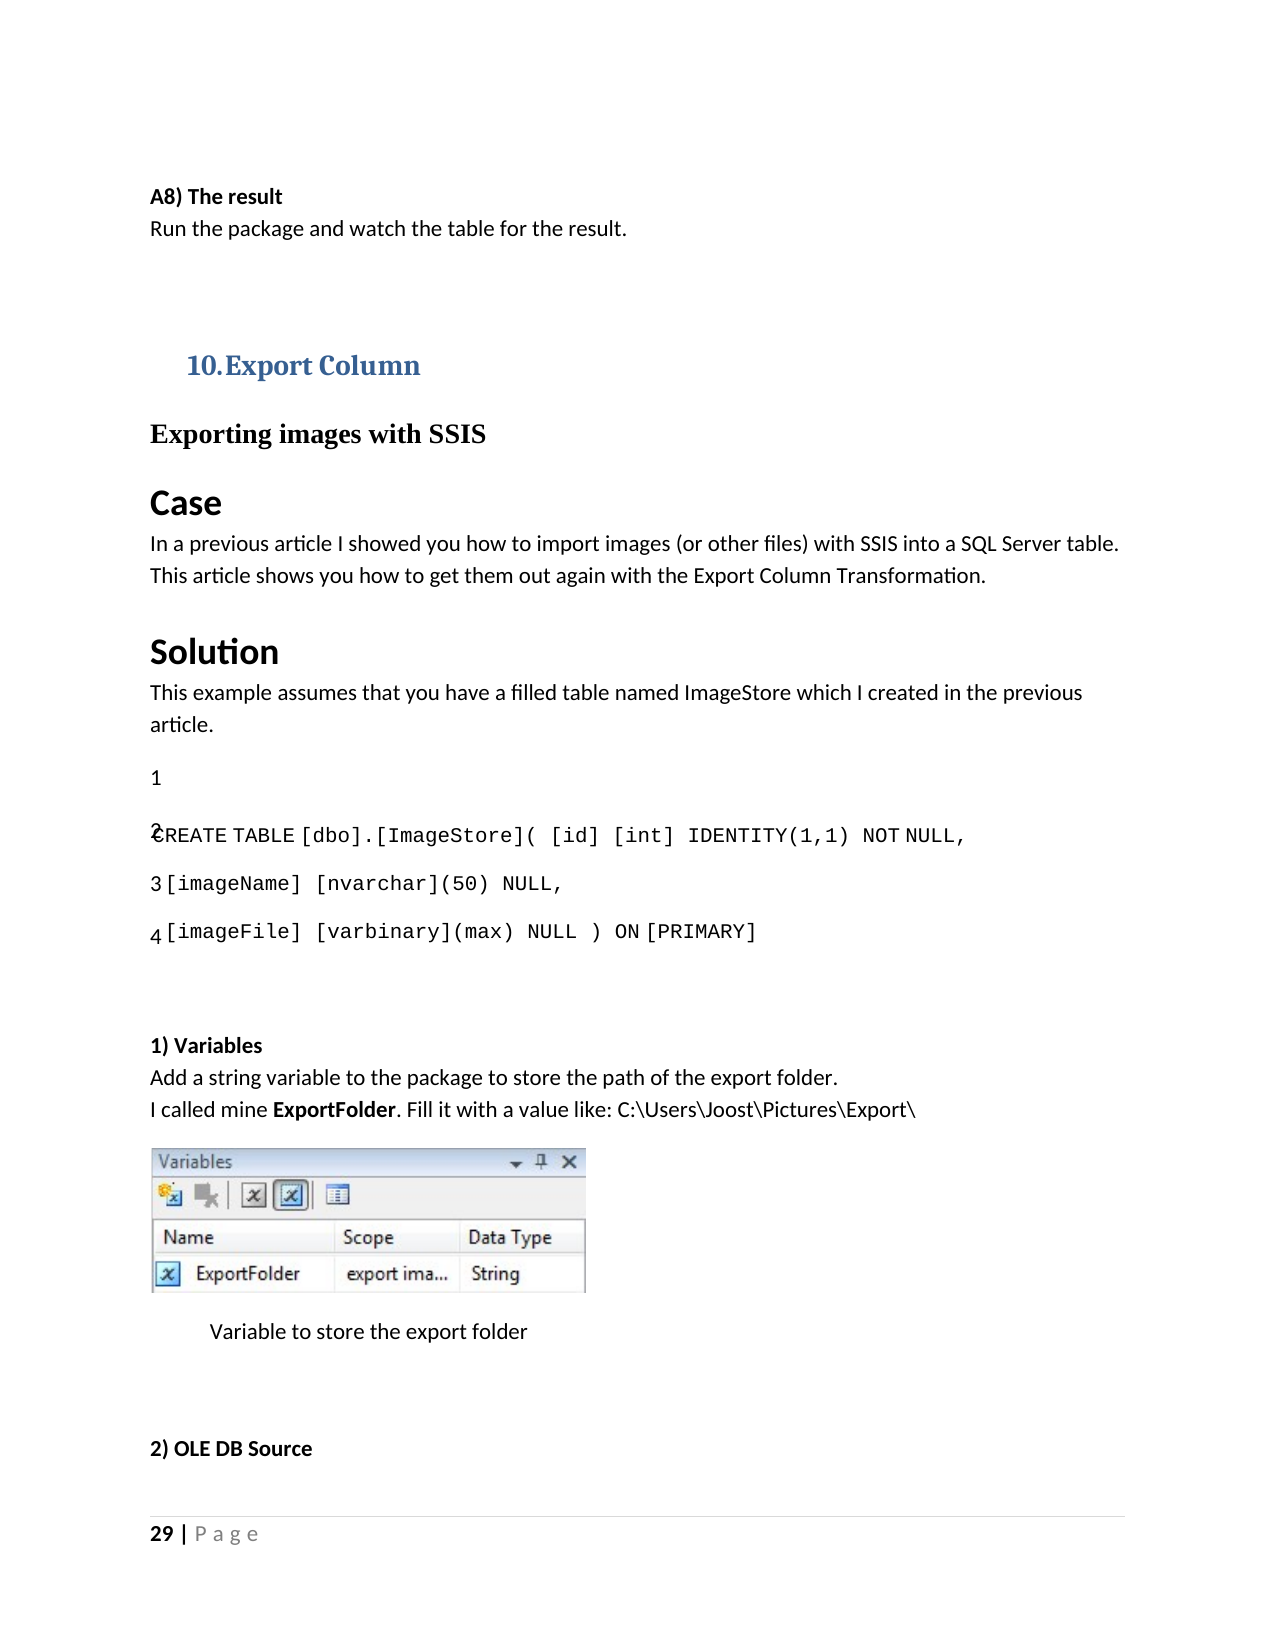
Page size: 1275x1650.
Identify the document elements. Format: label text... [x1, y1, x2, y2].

table_cell Variable to store the export folder [150, 1317, 587, 1369]
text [150, 1369, 1125, 1462]
subtitle Exporting images with SSIS [150, 417, 1125, 450]
text 1) Variables Add a string variable to the package to store the path of the export folder. I called mine ExportFolder. Fill it with a value like: C:\Users\Joost\Pictures\Export\ [150, 1031, 1125, 1123]
text A8) The result Run the package and watch the table for the result. [150, 150, 1125, 242]
text Case In a previous article I showed you how to import images (or other files) with SSIS into a SQL Server table. This article shows you how to get them out again with the Export Column Transformation. Solution This example assumes that you have a filled table named ImageStore which I created in the previous article. [150, 479, 1125, 738]
subtitle Export Column [187, 349, 1125, 383]
table_header [150, 1149, 587, 1317]
table_header CREATE TABLE [dbo].[ImageStore]( [id] [int] IDENTITY(1,1) NOT NULL, [imageName] [nvarchar](50) NULL, [imageFile] [varbinary](max) NULL ) ON [PRIMARY] [152, 763, 977, 1031]
picture [151, 1148, 586, 1293]
